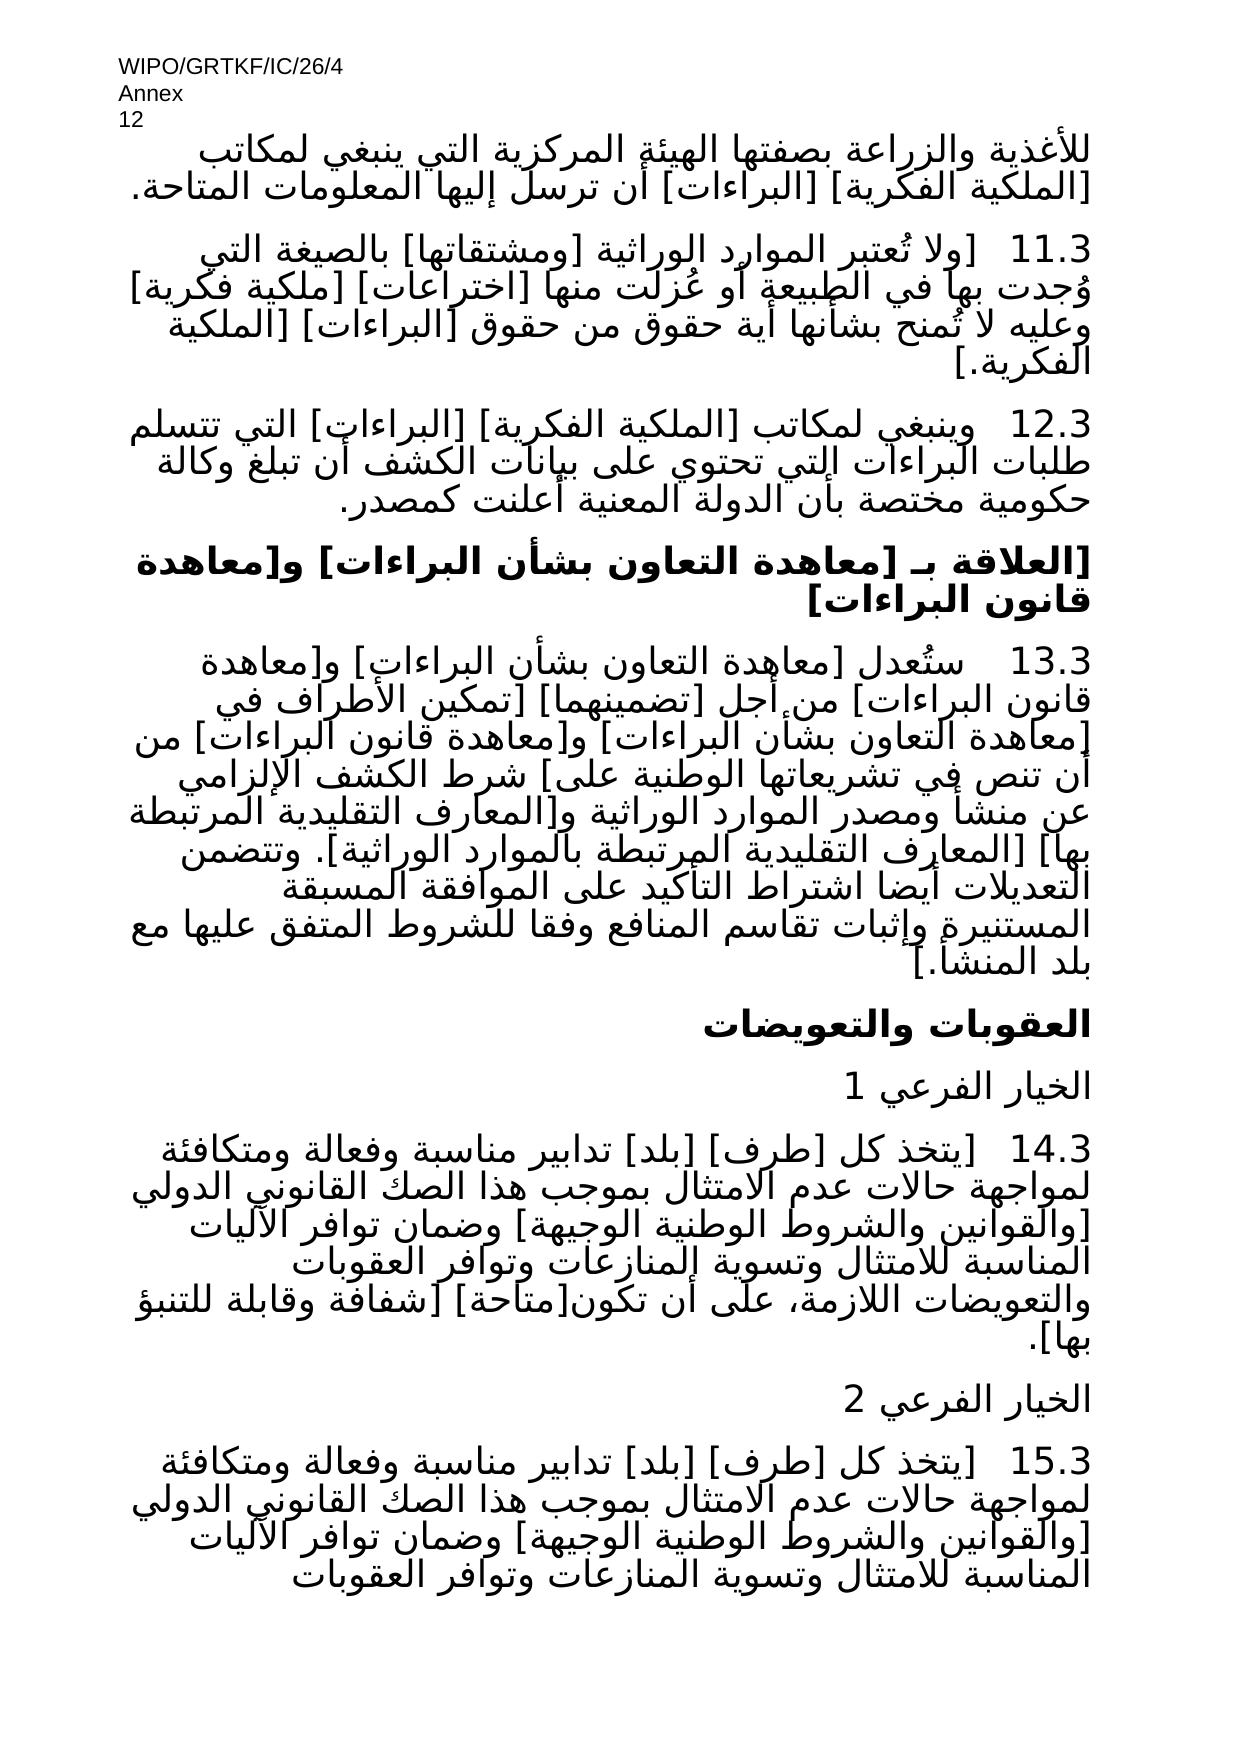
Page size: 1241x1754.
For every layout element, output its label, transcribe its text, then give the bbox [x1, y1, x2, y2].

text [118, 1445, 1092, 1595]
text العقوبات والتعويضات [118, 1007, 1092, 1045]
text 12.3 وينبغي لمكاتب [الملكية الفكرية] [البراءات] التي تتسلم طلبات البراءات التي تحتوي على بيانات الكشف أن تبلغ وكالة حكومية مختصة بأن الدولة المعنية أعلنت كمصدر. [118, 407, 1092, 520]
text 13.3 ستُعدل [معاهدة التعاون بشأن البراءات] و[معاهدة قانون البراءات] من أجل [تضمينهما] [تمكين الأطراف في [معاهدة التعاون بشأن البراءات] و[معاهدة قانون البراءات] من أن تنص في تشريعاتها الوطنية على] شرط الكشف الإلزامي عن منشأ ومصدر الموارد الوراثية و[المعارف التقليدية المرتبطة بها] [المعارف التقليدية المرتبطة بالموارد الوراثية]. وتتضمن التعديلات أيضا اشتراط التأكيد على الموافقة المسبقة المستنيرة وإثبات تقاسم المنافع وفقا للشروط المتفق عليها مع بلد المنشأ.] [118, 645, 1092, 982]
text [118, 132, 1092, 207]
text الخيار الفرعي 1 [939, 1070, 1092, 1107]
text الخيار الفرعي 1 [118, 1070, 977, 1107]
text 14.3 [يتخذ كل [طرف] [بلد] تدابير مناسبة وفعالة ومتكافئة لمواجهة حالات عدم الامتثال بموجب هذا الصك القانوني الدولي [والقوانين والشروط الوطنية الوجيهة] وضمان توافر الآليات المناسبة للامتثال وتسوية المنازعات وتوافر العقوبات والتعويضات اللازمة، على أن تكون[متاحة] [شفافة وقابلة للتنبؤ بها]. [118, 1132, 1092, 1357]
text الخيار الفرعي 2 [118, 1382, 1092, 1420]
text [العلاقة بـ [معاهدة التعاون بشأن البراءات] و[معاهدة قانون البراءات] [118, 545, 1092, 620]
text 11.3 [ولا تُعتبر الموارد الوراثية [ومشتقاتها] بالصيغة التي وُجدت بها في الطبيعة أو عُزلت منها [اختراعات] [ملكية فكرية] وعليه لا تُمنح بشأنها أية حقوق من حقوق [البراءات] [الملكية الفكرية.] [118, 232, 1092, 382]
